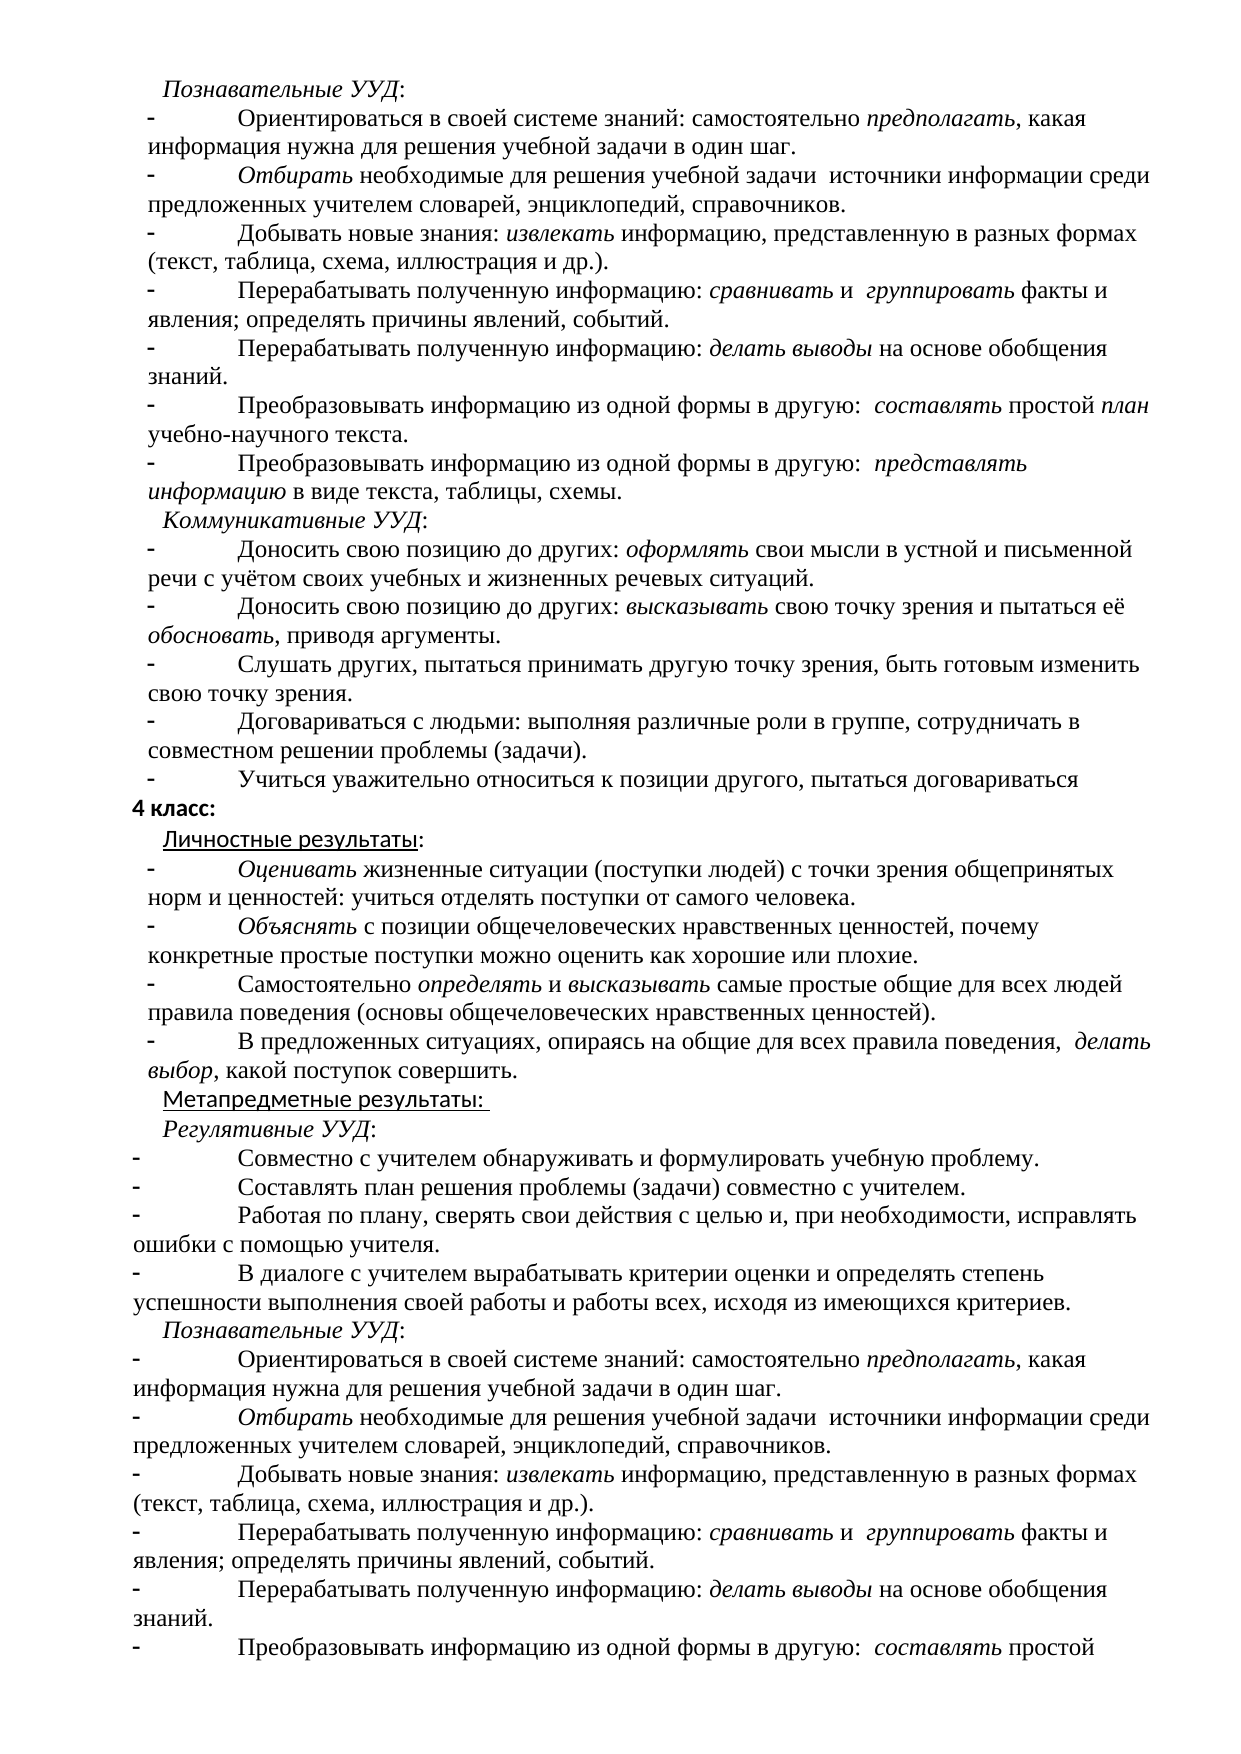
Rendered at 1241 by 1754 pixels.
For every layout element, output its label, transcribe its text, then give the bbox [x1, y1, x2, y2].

list Объяснять с позиции общечеловеческих нравственных ценностей, почему конкретные простые поступки можно оценить как хорошие или плохие. [147, 911, 1152, 969]
list Оценивать жизненные ситуации (поступки людей) с точки зрения общепринятых норм и ценностей: учиться отделять поступки от самого человека. [147, 854, 1152, 911]
list Договариваться с людьми: выполняя различные роли в группе, сотрудничать в совместном решении проблемы (задачи). [147, 706, 1152, 764]
list Самостоятельно определять и высказывать самые простые общие для всех людей правила поведения (основы общечеловеческих нравственных ценностей). [147, 969, 1152, 1026]
list Добывать новые знания: извлекать информацию, представленную в разных формах (текст, таблица, схема, иллюстрация и др.). [147, 218, 1152, 275]
list Доносить свою позицию до других: высказывать свою точку зрения и пытаться её обосновать, приводя аргументы. [147, 591, 1152, 649]
text Коммуникативные УУД: [133, 505, 1152, 534]
list Совместно с учителем обнаруживать и формулировать учебную проблему. [132, 1143, 1152, 1172]
list Составлять план решения проблемы (задачи) совместно с учителем. [132, 1172, 1152, 1200]
list Слушать других, пытаться принимать другую точку зрения, быть готовым изменить свою точку зрения. [147, 649, 1152, 706]
text Регулятивные УУД: [133, 1114, 1152, 1143]
list Перерабатывать полученную информацию: делать выводы на основе обобщения знаний. [132, 1574, 1152, 1632]
list Ориентироваться в своей системе знаний: самостоятельно предполагать, какая информация нужна для решения учебной задачи в один шаг. [147, 103, 1152, 160]
text 4 класс: [132, 793, 1152, 823]
text Личностные результаты: [133, 823, 1152, 854]
list Учиться уважительно относиться к позиции другого, пытаться договариваться [147, 764, 1152, 793]
list Отбирать необходимые для решения учебной задачи источники информации среди предложенных учителем словарей, энциклопедий, справочников. [132, 1402, 1152, 1459]
list Перерабатывать полученную информацию: делать выводы на основе обобщения знаний. [147, 333, 1152, 390]
text Познавательные УУД: [133, 1315, 1152, 1344]
list В диалоге с учителем вырабатывать критерии оценки и определять степень успешности выполнения своей работы и работы всех, исходя из имеющихся критериев. [132, 1258, 1152, 1315]
list Перерабатывать полученную информацию: сравнивать и группировать факты и явления; определять причины явлений, событий. [132, 1517, 1152, 1574]
list Ориентироваться в своей системе знаний: самостоятельно предполагать, какая информация нужна для решения учебной задачи в один шаг. [132, 1344, 1152, 1402]
list Отбирать необходимые для решения учебной задачи источники информации среди предложенных учителем словарей, энциклопедий, справочников. [147, 160, 1152, 218]
list В предложенных ситуациях, опираясь на общие для всех правила поведения, делать выбор, какой поступок совершить. [147, 1026, 1152, 1084]
list Добывать новые знания: извлекать информацию, представленную в разных формах (текст, таблица, схема, иллюстрация и др.). [132, 1459, 1152, 1517]
text Познавательные УУД: [133, 74, 1152, 103]
list Перерабатывать полученную информацию: сравнивать и группировать факты и явления; определять причины явлений, событий. [147, 275, 1152, 333]
list Работая по плану, сверять свои действия с целью и, при необходимости, исправлять ошибки с помощью учителя. [132, 1200, 1152, 1258]
list Преобразовывать информацию из одной формы в другую: составлять простой план учебно-научного текста. [147, 390, 1152, 448]
list Доносить свою позицию до других: оформлять свои мысли в устной и письменной речи с учётом своих учебных и жизненных речевых ситуаций. [147, 534, 1152, 591]
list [132, 1632, 1152, 1660]
list Преобразовывать информацию из одной формы в другую: представлять информацию в виде текста, таблицы, схемы. [147, 448, 1152, 505]
text Метапредметные результаты: [133, 1084, 1152, 1114]
